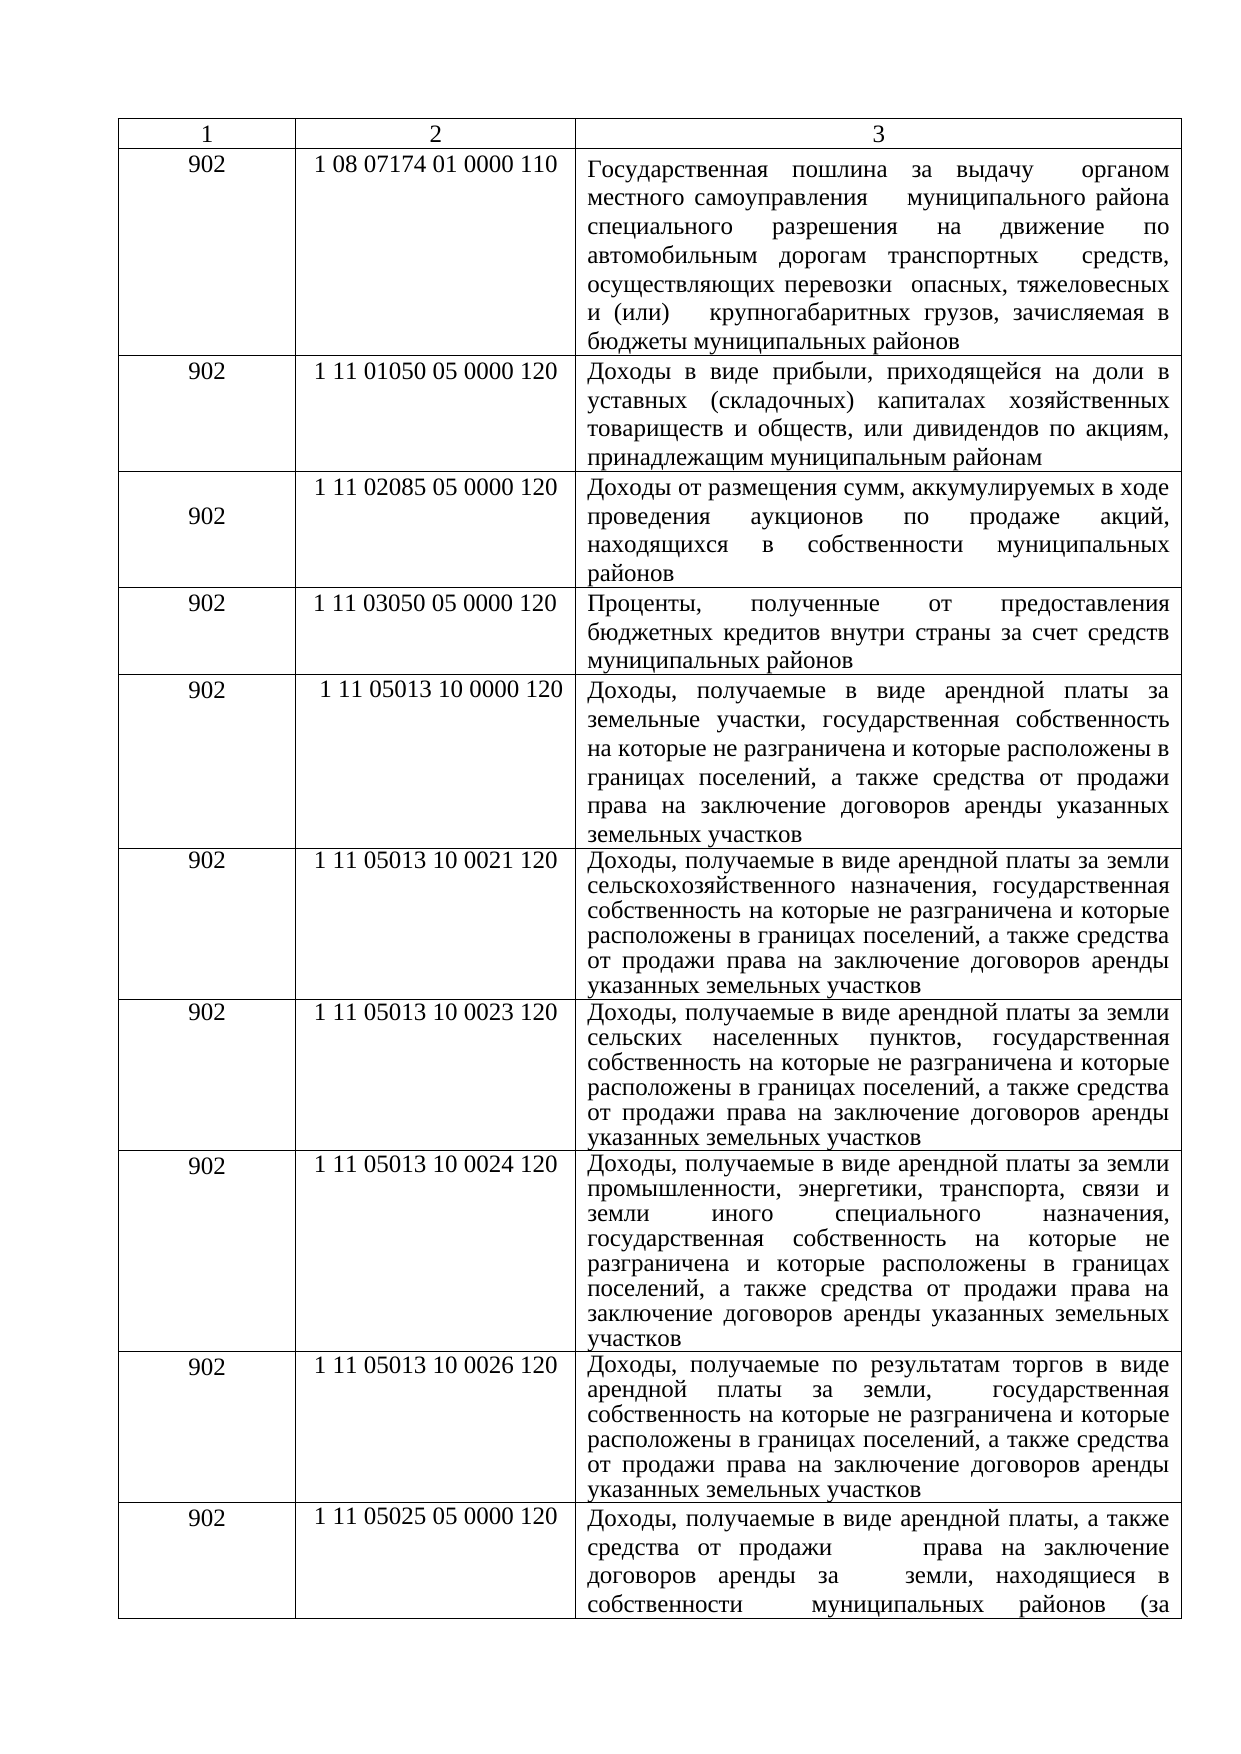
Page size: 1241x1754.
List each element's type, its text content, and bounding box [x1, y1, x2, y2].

table_cell 902 [119, 675, 295, 848]
table_cell Доходы, получаемые в виде арендной платы за земли сельскохозяйственного назначения, государственная собственность на которые не разграничена и которые расположены в границах поселений, а также средства от продажи права на заключение договоров аренды указанных земельных участков [576, 849, 1181, 999]
table_cell 902 [119, 849, 295, 999]
table_cell 902 [119, 472, 295, 587]
table_cell 1 11 01050 05 0000 120 [296, 356, 575, 471]
table_cell Доходы от размещения сумм, аккумулируемых в ходе проведения аукционов по продаже акций, находящихся в собственности муниципальных районов [576, 472, 1181, 587]
table_cell 902 [119, 1151, 295, 1351]
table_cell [576, 1503, 1181, 1618]
table_cell 902 [119, 1352, 295, 1502]
table_cell Доходы, получаемые в виде арендной платы за земельные участки, государственная собственность на которые не разграничена и которые расположены в границах поселений, а также средства от продажи права на заключение договоров аренды указанных земельных участков [576, 675, 1181, 848]
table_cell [296, 1503, 575, 1618]
table_cell Государственная пошлина за выдачу органом местного самоуправления муниципального района специального разрешения на движение по автомобильным дорогам транспортных средств, осуществляющих перевозки опасных, тяжеловесных и (или) крупногабаритных грузов, зачисляемая в бюджеты муниципальных районов [576, 149, 1181, 355]
table_cell 1 11 05013 10 0000 120 [296, 675, 575, 848]
table_cell 1 11 05013 10 0023 120 [296, 1000, 575, 1150]
table_cell 1 11 05013 10 0021 120 [296, 849, 575, 999]
table_cell 1 11 05013 10 0026 120 [296, 1352, 575, 1502]
table_cell Доходы, получаемые по результатам торгов в виде арендной платы за земли, государственная собственность на которые не разграничена и которые расположены в границах поселений, а также средства от продажи права на заключение договоров аренды указанных земельных участков [576, 1352, 1181, 1502]
table_cell 1 [119, 119, 295, 148]
table_cell 1 11 02085 05 0000 120 [296, 472, 575, 587]
table_cell 1 11 05013 10 0024 120 [296, 1151, 575, 1351]
table_cell 902 [119, 1000, 295, 1150]
table_cell Доходы в виде прибыли, приходящейся на доли в уставных (складочных) капиталах хозяйственных товариществ и обществ, или дивидендов по акциям, принадлежащим муниципальным районам [576, 356, 1181, 471]
table_cell 902 [119, 356, 295, 471]
table_cell 1 08 07174 01 0000 110 [296, 149, 575, 355]
table_cell 3 [576, 119, 1181, 148]
table_cell 902 [119, 1503, 295, 1618]
table_cell Доходы, получаемые в виде арендной платы за земли промышленности, энергетики, транспорта, связи и земли иного специального назначения, государственная собственность на которые не разграничена и которые расположены в границах поселений, а также средства от продажи права на заключение договоров аренды указанных земельных участков [576, 1151, 1181, 1351]
table_cell 902 [119, 149, 295, 355]
table_cell 902 [119, 588, 295, 674]
table_cell Доходы, получаемые в виде арендной платы за земли сельских населенных пунктов, государственная собственность на которые не разграничена и которые расположены в границах поселений, а также средства от продажи права на заключение договоров аренды указанных земельных участков [576, 1000, 1181, 1150]
table_cell 1 11 03050 05 0000 120 [296, 588, 575, 674]
table_cell 2 [296, 119, 575, 148]
table_cell Проценты, полученные от предоставления бюджетных кредитов внутри страны за счет средств муниципальных районов [576, 588, 1181, 674]
